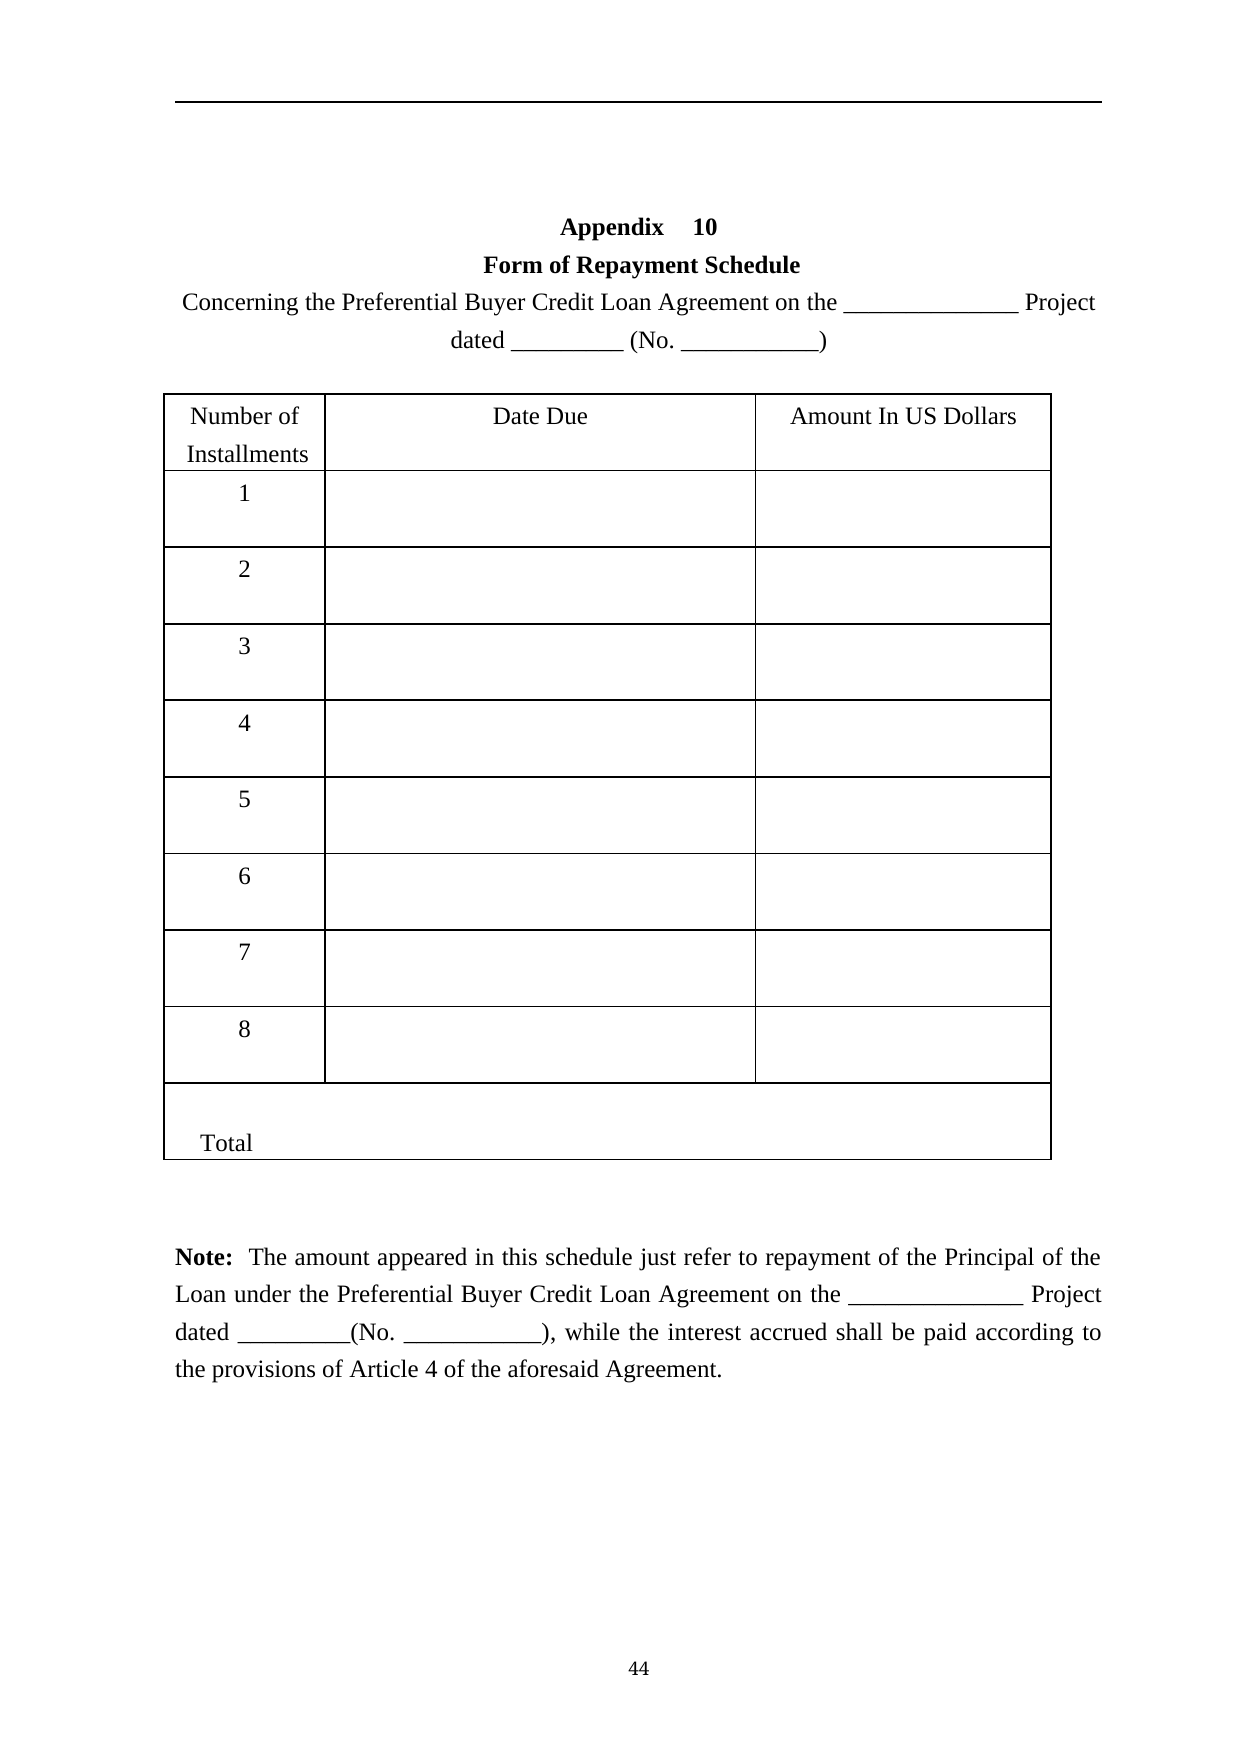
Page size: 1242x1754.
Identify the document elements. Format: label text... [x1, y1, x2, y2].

table_cell [756, 1007, 1050, 1082]
table_header Number of Installments [165, 395, 324, 470]
table_cell 6 [165, 854, 324, 929]
table_cell [326, 548, 755, 623]
table_cell [326, 1007, 755, 1082]
table_cell 3 [165, 625, 324, 699]
text Concerning the Preferential Buyer Credit Loan Agreement on the ______________ Project dated _________ (No. ___________) [175, 281, 1102, 356]
text Form of Repayment Schedule [175, 243, 1102, 281]
table_cell 7 [165, 931, 324, 1006]
table_cell [756, 778, 1050, 852]
table_header Date Due [326, 395, 755, 470]
table_cell [756, 548, 1050, 623]
table_cell 2 [165, 548, 324, 623]
table_cell [326, 854, 755, 929]
table_cell [756, 625, 1050, 699]
table_cell [756, 471, 1050, 546]
text Note: The amount appeared in this schedule just refer to repayment of the Principal of the Loan under the Preferential Buyer Credit Loan Agreement on the ______________ Project dated _________(No. ___________), while the interest accrued shall be paid according to the provisions of Article 4 of the aforesaid Agreement. [175, 1235, 1102, 1385]
table_cell Total [165, 1084, 1050, 1159]
table_cell [326, 471, 755, 546]
table_cell [756, 931, 1050, 1006]
table_cell 1 [165, 471, 324, 546]
table_cell [326, 778, 755, 852]
table_cell 8 [165, 1007, 324, 1082]
table_cell [756, 701, 1050, 776]
table_cell [326, 701, 755, 776]
table_header Amount In US Dollars [756, 395, 1050, 470]
table_cell [326, 931, 755, 1006]
table_cell [756, 854, 1050, 929]
subtitle Appendix 10 [175, 206, 1102, 243]
table_cell 4 [165, 701, 324, 776]
table_cell [326, 625, 755, 699]
table_cell 5 [165, 778, 324, 852]
